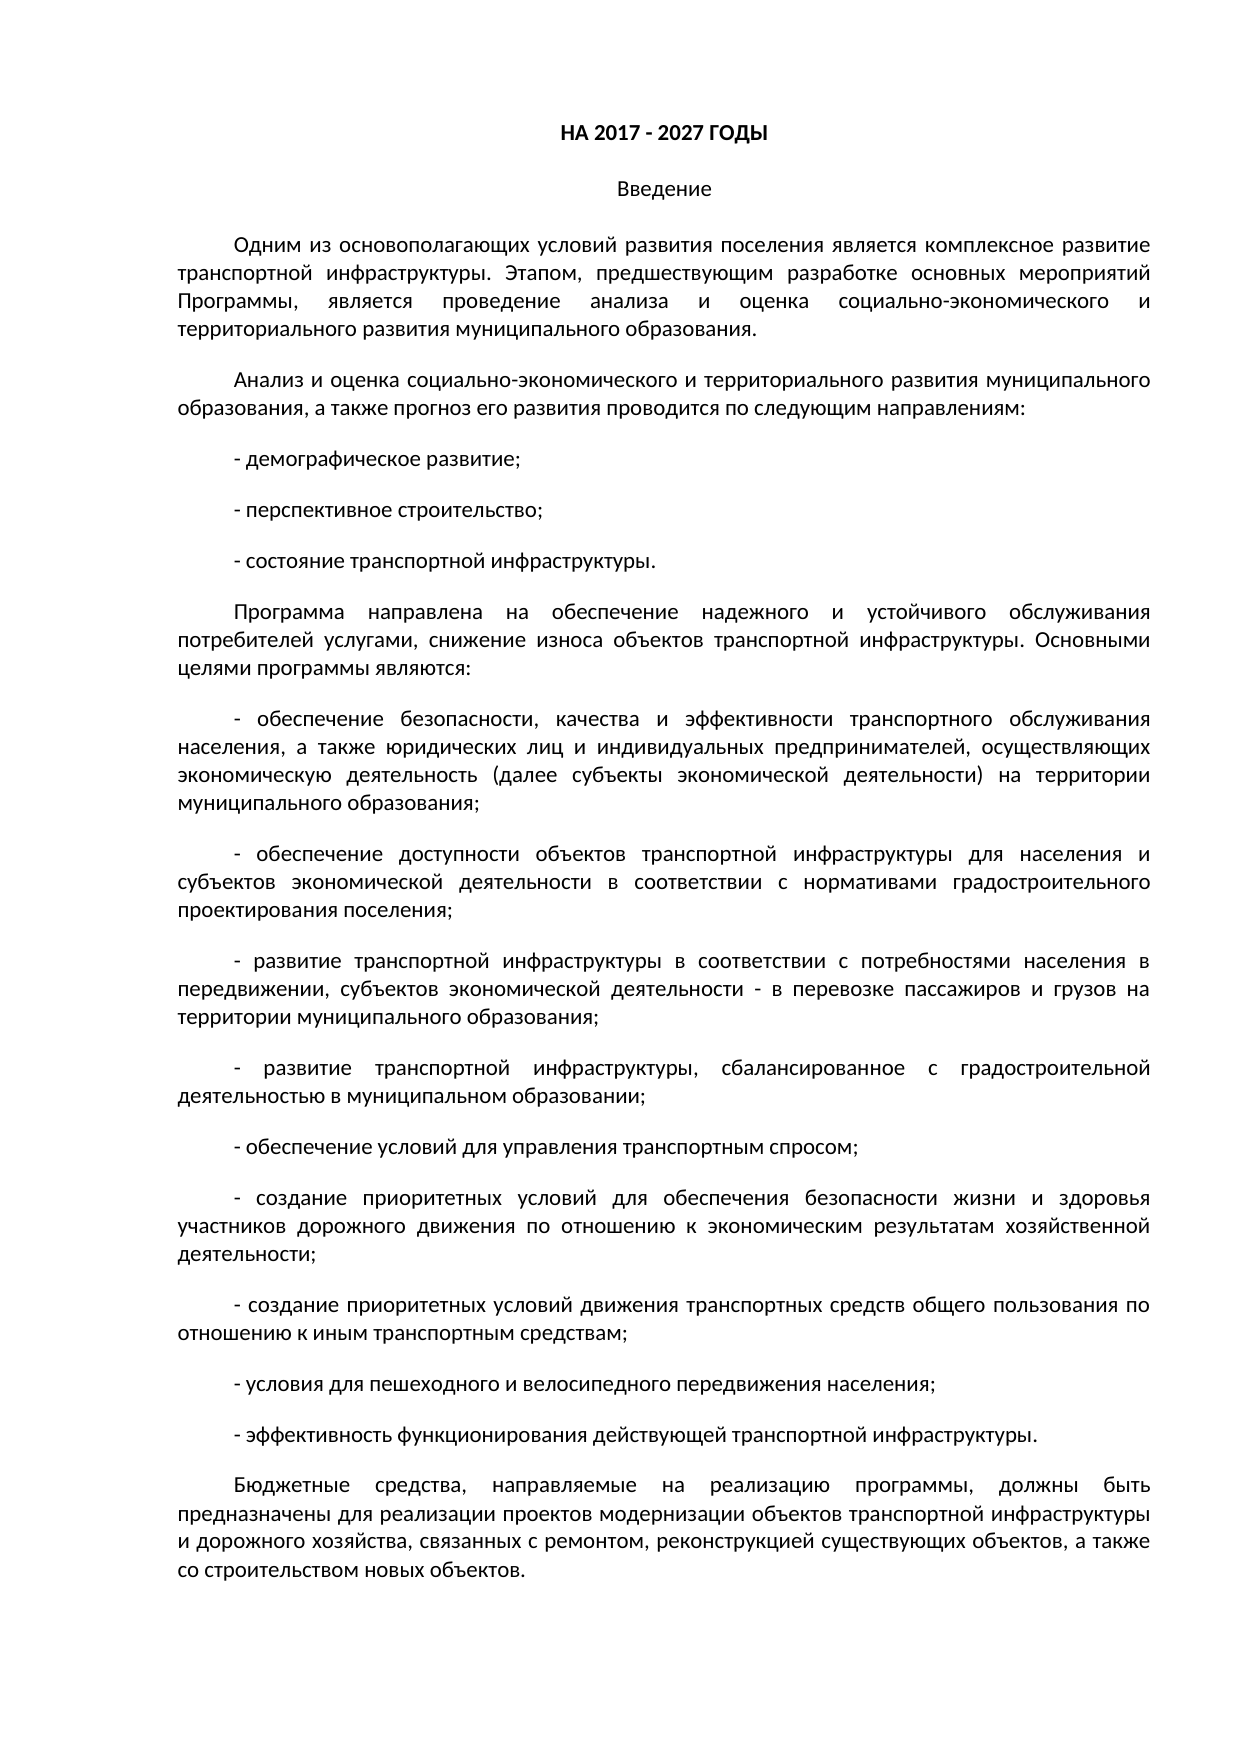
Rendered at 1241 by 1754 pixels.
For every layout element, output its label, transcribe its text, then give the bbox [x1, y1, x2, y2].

text - обеспечение условий для управления транспортным спросом; [177, 1132, 1152, 1160]
text - перспективное строительство; [177, 495, 1152, 523]
text - состояние транспортной инфраструктуры. [177, 546, 1152, 574]
text - условия для пешеходного и велосипедного передвижения населения; [177, 1369, 1152, 1397]
text Введение [177, 174, 1152, 202]
text - демографическое развитие; [177, 444, 1152, 472]
text - создание приоритетных условий для обеспечения безопасности жизни и здоровья участников дорожного движения по отношению к экономическим результатам хозяйственной деятельности; [177, 1183, 1152, 1267]
text Одним из основополагающих условий развития поселения является комплексное развитие транспортной инфраструктуры. Этапом, предшествующим разработке основных мероприятий Программы, является проведение анализа и оценка социально-экономического и территориального развития муниципального образования. [177, 230, 1152, 342]
title НА 2017 - 2027 ГОДЫ [177, 118, 1152, 146]
text Бюджетные средства, направляемые на реализацию программы, должны быть предназначены для реализации проектов модернизации объектов транспортной инфраструктуры и дорожного хозяйства, связанных с ремонтом, реконструкцией существующих объектов, а также со строительством новых объектов. [177, 1471, 1152, 1583]
text - развитие транспортной инфраструктуры, сбалансированное с градостроительной деятельностью в муниципальном образовании; [177, 1053, 1152, 1109]
text Программа направлена на обеспечение надежного и устойчивого обслуживания потребителей услугами, снижение износа объектов транспортной инфраструктуры. Основными целями программы являются: [177, 597, 1152, 681]
text - обеспечение безопасности, качества и эффективности транспортного обслуживания населения, а также юридических лиц и индивидуальных предпринимателей, осуществляющих экономическую деятельность (далее субъекты экономической деятельности) на территории муниципального образования; [177, 704, 1152, 816]
text Анализ и оценка социально-экономического и территориального развития муниципального образования, а также прогноз его развития проводится по следующим направлениям: [177, 365, 1152, 421]
text - обеспечение доступности объектов транспортной инфраструктуры для населения и субъектов экономической деятельности в соответствии с нормативами градостроительного проектирования поселения; [177, 839, 1152, 923]
text - развитие транспортной инфраструктуры в соответствии с потребностями населения в передвижении, субъектов экономической деятельности - в перевозке пассажиров и грузов на территории муниципального образования; [177, 946, 1152, 1030]
text - эффективность функционирования действующей транспортной инфраструктуры. [177, 1420, 1152, 1448]
text - создание приоритетных условий движения транспортных средств общего пользования по отношению к иным транспортным средствам; [177, 1290, 1152, 1346]
